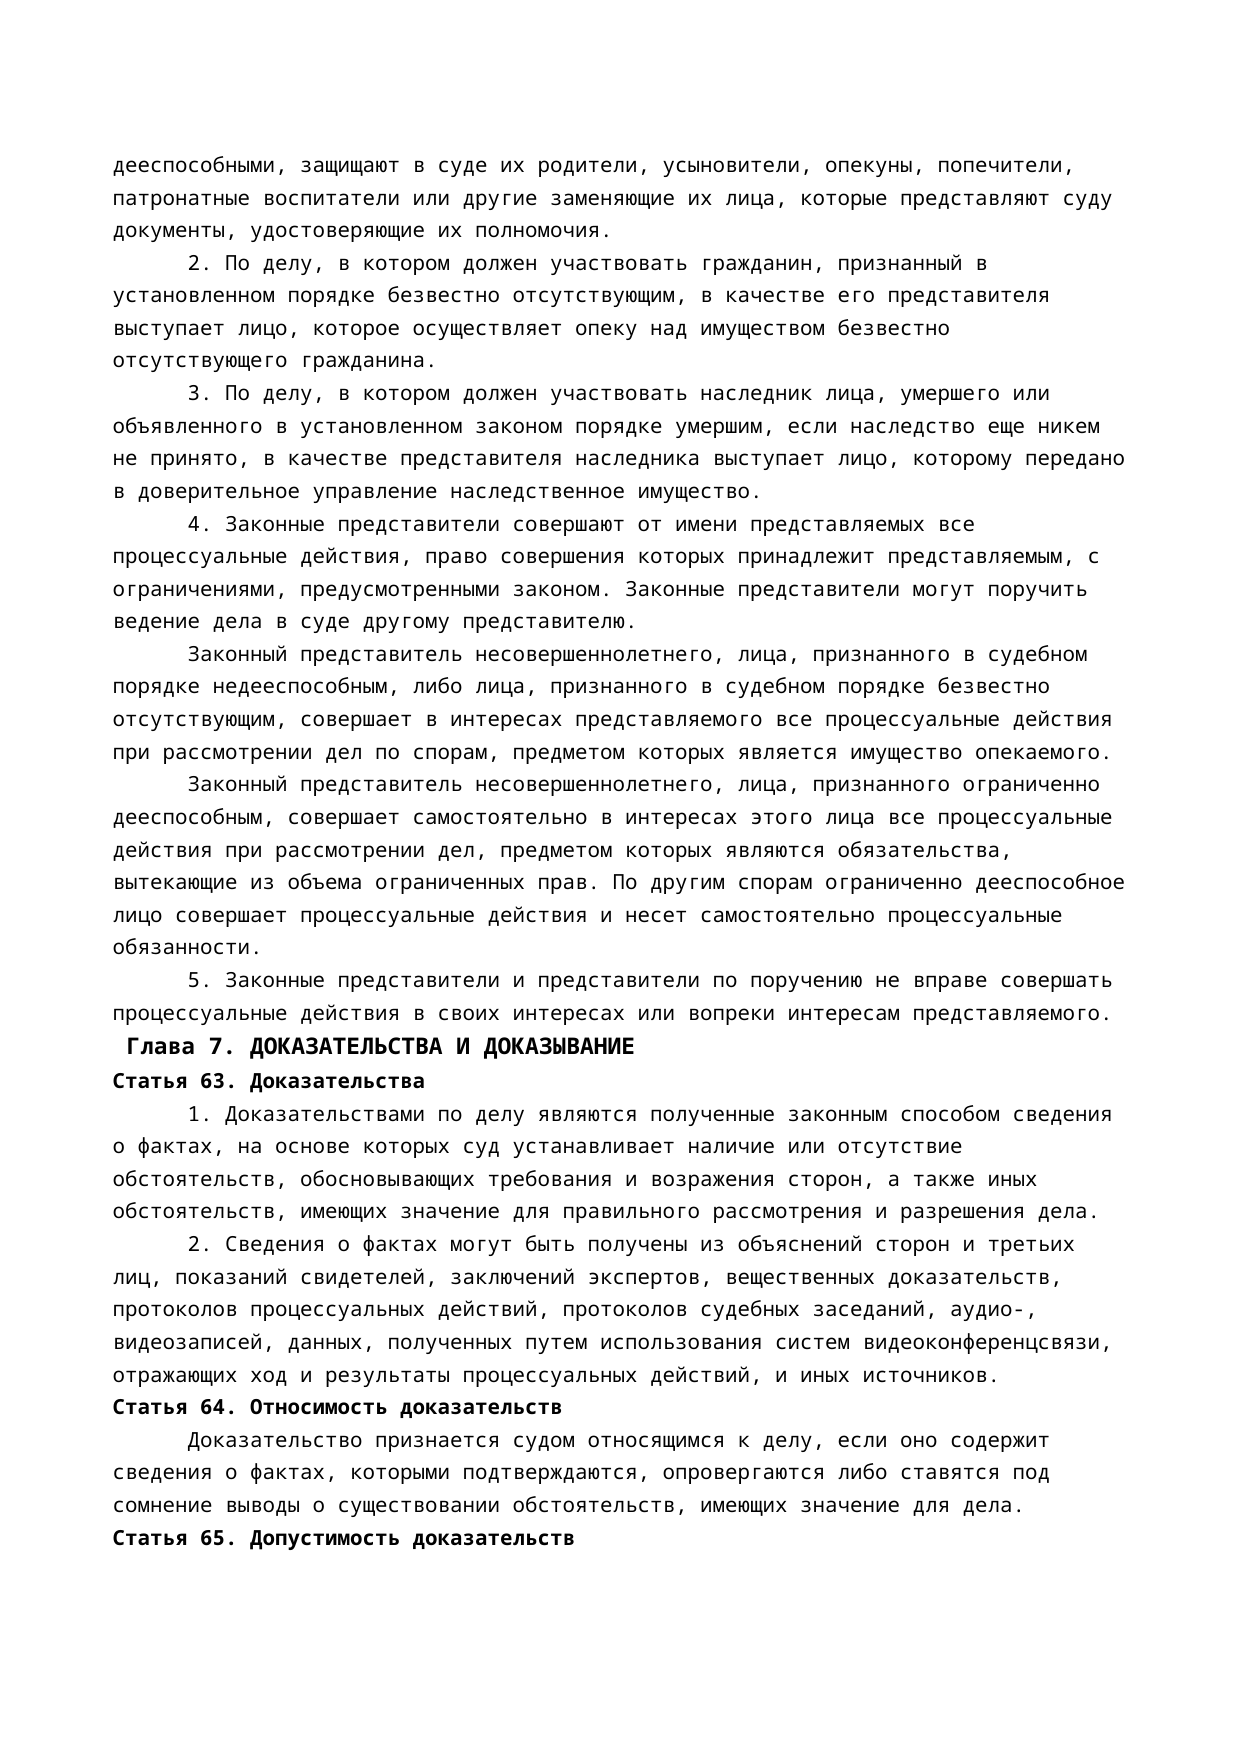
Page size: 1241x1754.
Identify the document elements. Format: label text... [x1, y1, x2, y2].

text Статья 64. Относимость доказательств [112, 1392, 1128, 1421]
text Доказательство признается судом относящимся к делу, если оно содержит сведения о фактах, которыми подтверждаются, опровергаются либо ставятся под сомнение выводы о существовании обстоятельств, имеющих значение для дела. [112, 1425, 1128, 1518]
text 5. Законные представители и представители по поручению не вправе совершать процессуальные действия в своих интересах или вопреки интересам представляемого. [112, 965, 1128, 1026]
text Статья 63. Доказательства [112, 1066, 1128, 1095]
text 2. По делу, в котором должен участвовать гражданин, признанный в установленном порядке безвестно отсутствующим, в качестве его представителя выступает лицо, которое осуществляет опеку над имуществом безвестно отсутствующего гражданина. [112, 248, 1128, 374]
text Законный представитель несовершеннолетнего, лица, признанного ограниченно дееспособным, совершает самостоятельно в интересах этого лица все процессуальные действия при рассмотрении дел, предметом которых являются обязательства, вытекающие из объема ограниченных прав. По другим спорам ограниченно дееспособное лицо совершает процессуальные действия и несет самостоятельно процессуальные обязанности. [112, 769, 1128, 961]
text 1. Доказательствами по делу являются полученные законным способом сведения о фактах, на основе которых суд устанавливает наличие или отсутствие обстоятельств, обосновывающих требования и возражения сторон, а также иных обстоятельств, имеющих значение для правильного рассмотрения и разрешения дела. [112, 1099, 1128, 1225]
text 4. Законные представители совершают от имени представляемых все процессуальные действия, право совершения которых принадлежит представляемым, с ограничениями, предусмотренными законом. Законные представители могут поручить ведение дела в суде другому представителю. [112, 509, 1128, 635]
text 3. По делу, в котором должен участвовать наследник лица, умершего или объявленного в установленном законом порядке умершим, если наследство еще никем не принято, в качестве представителя наследника выступает лицо, которому передано в доверительное управление наследственное имущество. [112, 378, 1128, 504]
text Законный представитель несовершеннолетнего, лица, признанного в судебном порядке недееспособным, либо лица, признанного в судебном порядке безвестно отсутствующим, совершает в интересах представляемого все процессуальные действия при рассмотрении дел по спорам, предметом которых является имущество опекаемого. [112, 639, 1128, 765]
text 2. Сведения о фактах могут быть получены из объяснений сторон и третьих лиц, показаний свидетелей, заключений экспертов, вещественных доказательств, протоколов процессуальных действий, протоколов судебных заседаний, аудио-, видеозаписей, данных, полученных путем использования систем видеоконференцсвязи, отражающих ход и результаты процессуальных действий, и иных источников. [112, 1229, 1128, 1388]
text Статья 65. Допустимость доказательств [112, 1523, 1128, 1551]
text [112, 150, 1128, 244]
text Глава 7. ДОКАЗАТЕЛЬСТВА И ДОКАЗЫВАНИЕ [112, 1030, 1128, 1062]
